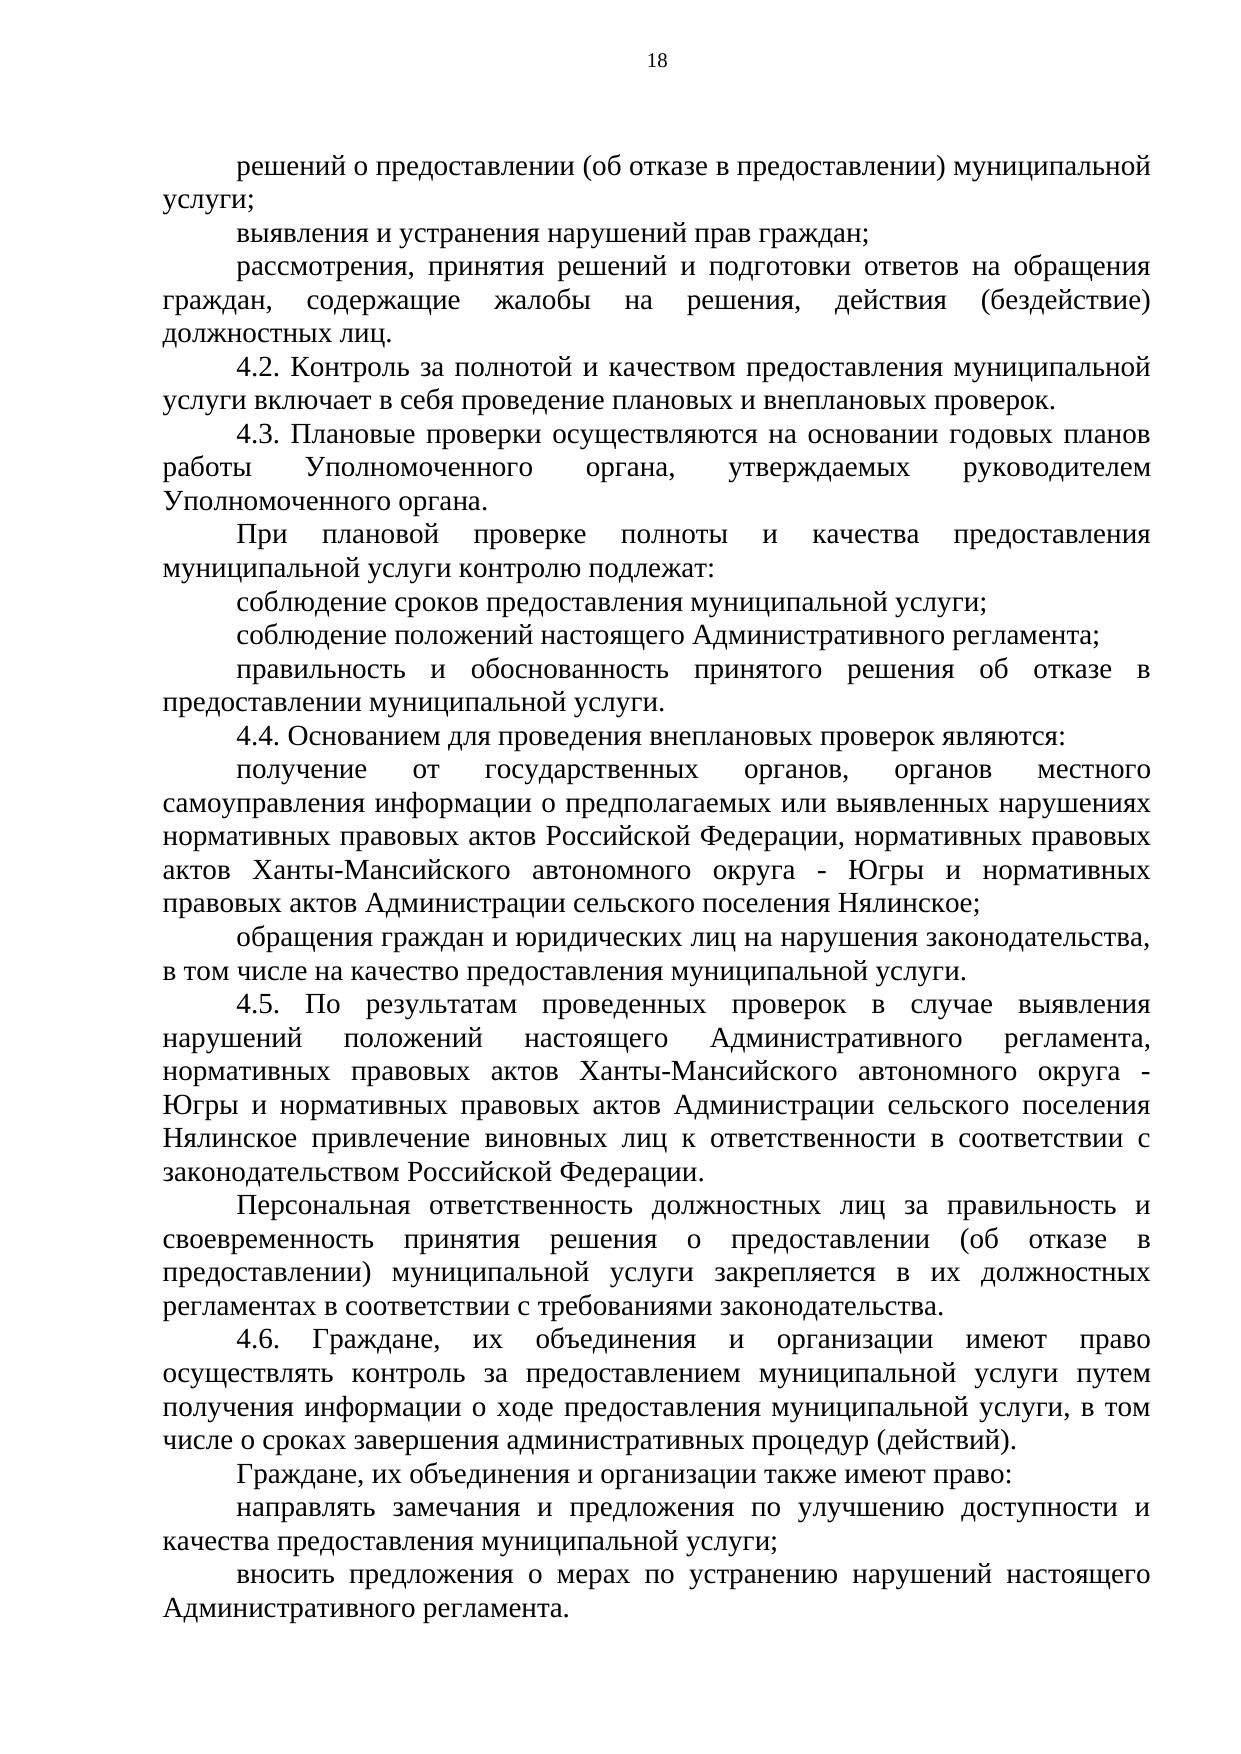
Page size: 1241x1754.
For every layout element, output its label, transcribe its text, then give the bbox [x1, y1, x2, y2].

text решений о предоставлении (об отказе в предоставлении) муниципальной услуги; [162, 148, 1152, 215]
text соблюдение сроков предоставления муниципальной услуги; [162, 584, 1152, 617]
text 4.5. По результатам проведенных проверок в случае выявления нарушений положений настоящего Административного регламента, нормативных правовых актов Ханты-Мансийского автономного округа - Югры и нормативных правовых актов Администрации сельского поселения Нялинское привлечение виновных лиц к ответственности в соответствии с законодательством Российской Федерации. [162, 986, 1152, 1187]
text вносить предложения о мерах по устранению нарушений настоящего Административного регламента. [162, 1556, 1152, 1623]
text 4.4. Основанием для проведения внеплановых проверок являются: [162, 718, 1152, 751]
text правильность и обоснованность принятого решения об отказе в предоставлении муниципальной услуги. [162, 651, 1152, 718]
text получение от государственных органов, органов местного самоуправления информации о предполагаемых или выявленных нарушениях нормативных правовых актов Российской Федерации, нормативных правовых актов Ханты-Мансийского автономного округа - Югры и нормативных правовых актов Администрации сельского поселения Нялинское; [162, 751, 1152, 919]
text соблюдение положений настоящего Административного регламента; [162, 617, 1152, 651]
text рассмотрения, принятия решений и подготовки ответов на обращения граждан, содержащие жалобы на решения, действия (бездействие) должностных лиц. [162, 248, 1152, 349]
text выявления и устранения нарушений прав граждан; [162, 215, 1152, 248]
text 4.2. Контроль за полнотой и качеством предоставления муниципальной услуги включает в себя проведение плановых и внеплановых проверок. [162, 349, 1152, 416]
text Граждане, их объединения и организации также имеют право: [162, 1456, 1152, 1489]
text 4.3. Плановые проверки осуществляются на основании годовых планов работы Уполномоченного органа, утверждаемых руководителем Уполномоченного органа. [162, 416, 1152, 517]
text Персональная ответственность должностных лиц за правильность и своевременность принятия решения о предоставлении (об отказе в предоставлении) муниципальной услуги закрепляется в их должностных регламентах в соответствии с требованиями законодательства. [162, 1187, 1152, 1322]
text 4.6. Граждане, их объединения и организации имеют право осуществлять контроль за предоставлением муниципальной услуги путем получения информации о ходе предоставления муниципальной услуги, в том числе о сроках завершения административных процедур (действий). [162, 1322, 1152, 1456]
text обращения граждан и юридических лиц на нарушения законодательства, в том числе на качество предоставления муниципальной услуги. [162, 919, 1152, 986]
text При плановой проверке полноты и качества предоставления муниципальной услуги контролю подлежат: [162, 517, 1152, 584]
text направлять замечания и предложения по улучшению доступности и качества предоставления муниципальной услуги; [162, 1489, 1152, 1556]
